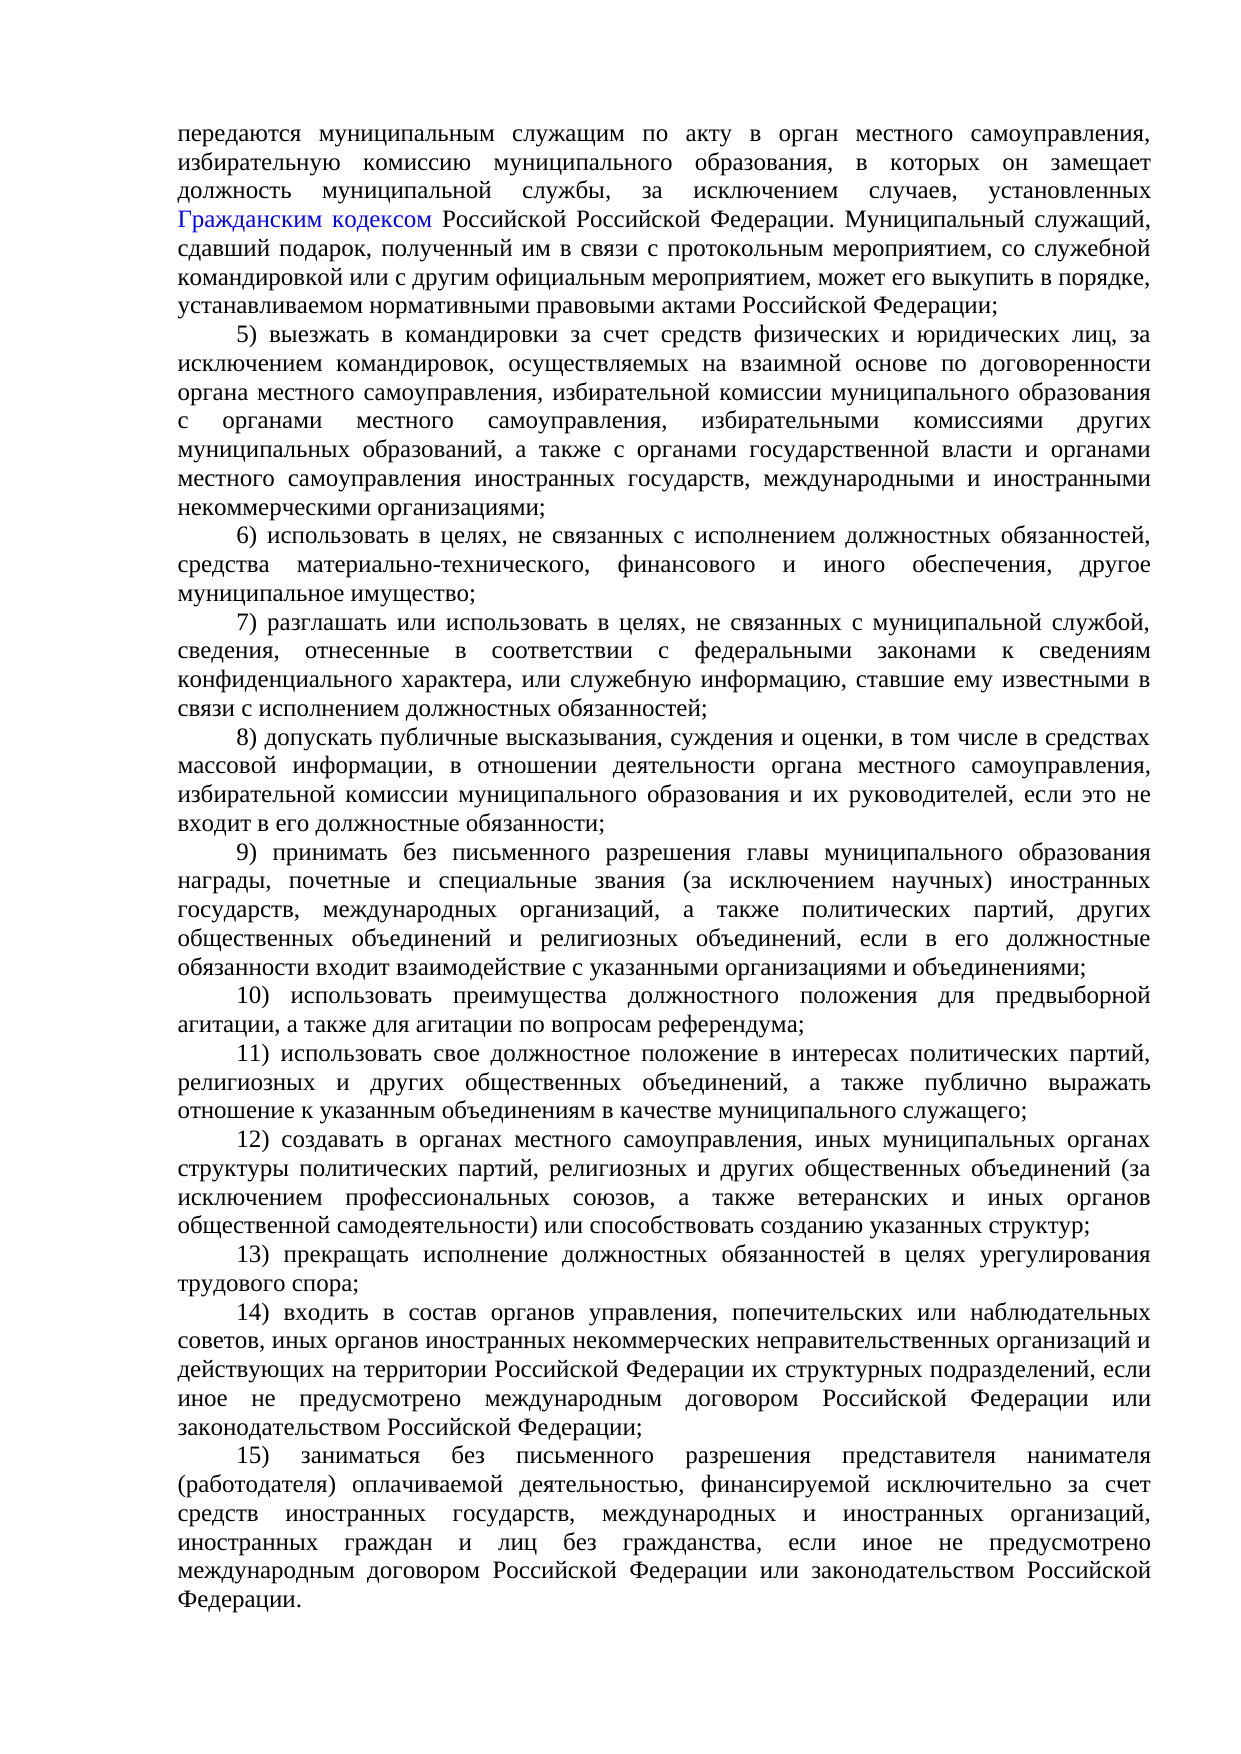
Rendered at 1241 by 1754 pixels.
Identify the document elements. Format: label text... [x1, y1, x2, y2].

text 8) допускать публичные высказывания, суждения и оценки, в том числе в средствах массовой информации, в отношении деятельности органа местного самоуправления, избирательной комиссии муниципального образования и их руководителей, если это не входит в его должностные обязанности; [177, 722, 1152, 837]
text 9) принимать без письменного разрешения главы муниципального образования награды, почетные и специальные звания (за исключением научных) иностранных государств, международных организаций, а также политических партий, других общественных объединений и религиозных объединений, если в его должностные обязанности входит взаимодействие с указанными организациями и объединениями; [177, 837, 1152, 981]
text 12) создавать в органах местного самоуправления, иных муниципальных органах структуры политических партий, религиозных и других общественных объединений (за исключением профессиональных союзов, а также ветеранских и иных органов общественной самодеятельности) или способствовать созданию указанных структур; [177, 1124, 1152, 1239]
text 5) выезжать в командировки за счет средств физических и юридических лиц, за исключением командировок, осуществляемых на взаимной основе по договоренности органа местного самоуправления, избирательной комиссии муниципального образования с органами местного самоуправления, избирательными комиссиями других муниципальных образований, а также с органами государственной власти и органами местного самоуправления иностранных государств, международными и иностранными некоммерческими организациями; [177, 319, 1152, 521]
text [177, 118, 1152, 319]
text 13) прекращать исполнение должностных обязанностей в целях урегулирования трудового спора; [177, 1239, 1152, 1297]
text 10) использовать преимущества должностного положения для предвыборной агитации, а также для агитации по вопросам референдума; [177, 981, 1152, 1038]
text 11) использовать свое должностное положение в интересах политических партий, религиозных и других общественных объединений, а также публично выражать отношение к указанным объединениям в качестве муниципального служащего; [177, 1038, 1152, 1124]
text 6) использовать в целях, не связанных с исполнением должностных обязанностей, средства материально-технического, финансового и иного обеспечения, другое муниципальное имущество; [177, 521, 1152, 607]
text 14) входить в состав органов управления, попечительских или наблюдательных советов, иных органов иностранных некоммерческих неправительственных организаций и действующих на территории Российской Федерации их структурных подразделений, если иное не предусмотрено международным договором Российской Федерации или законодательством Российской Федерации; [177, 1297, 1152, 1441]
text 7) разглашать или использовать в целях, не связанных с муниципальной службой, сведения, отнесенные в соответствии с федеральными законами к сведениям конфиденциального характера, или служебную информацию, ставшие ему известными в связи с исполнением должностных обязанностей; [177, 607, 1152, 722]
text 15) заниматься без письменного разрешения представителя нанимателя (работодателя) оплачиваемой деятельностью, финансируемой исключительно за счет средств иностранных государств, международных и иностранных организаций, иностранных граждан и лиц без гражданства, если иное не предусмотрено международным договором Российской Федерации или законодательством Российской Федерации. [177, 1441, 1152, 1613]
